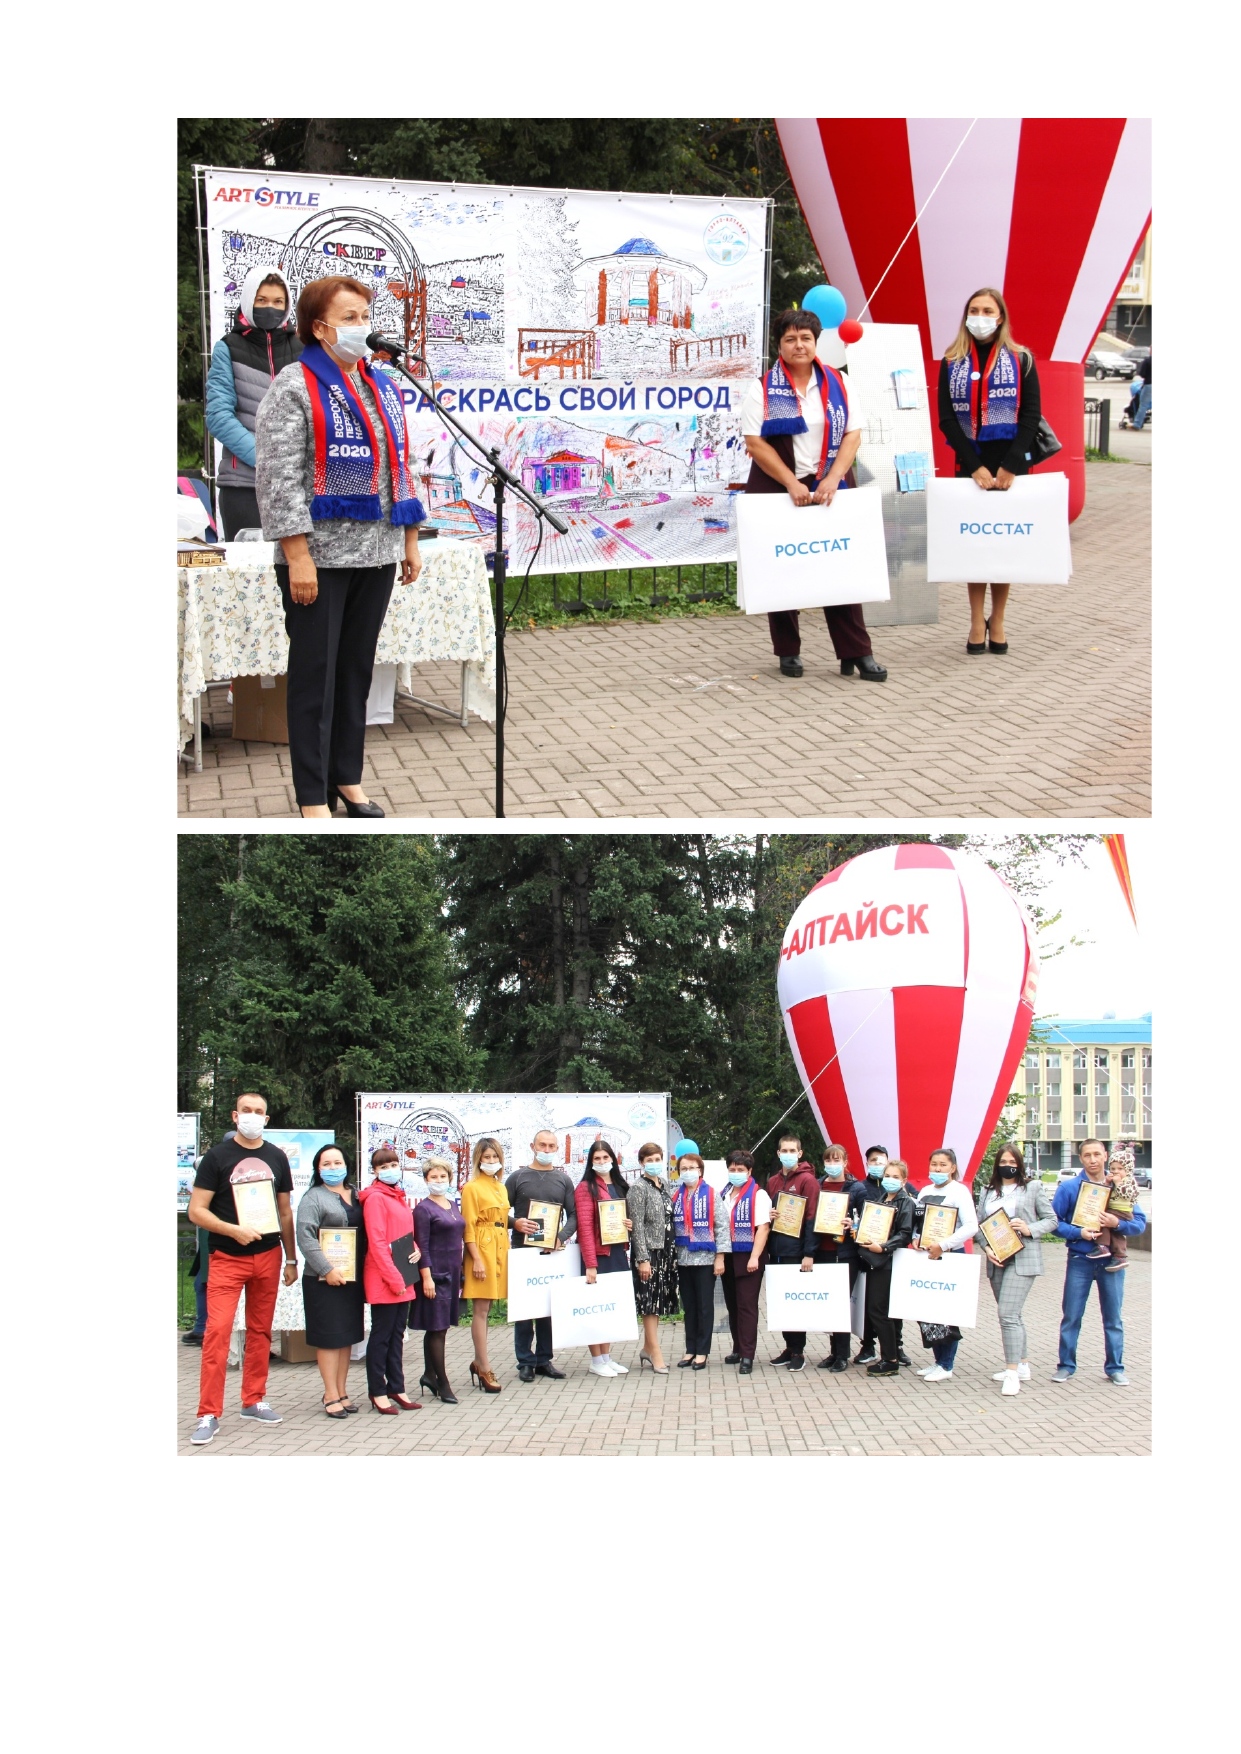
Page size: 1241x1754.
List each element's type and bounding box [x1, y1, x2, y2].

picture [177, 834, 1152, 1456]
picture [177, 118, 1152, 818]
